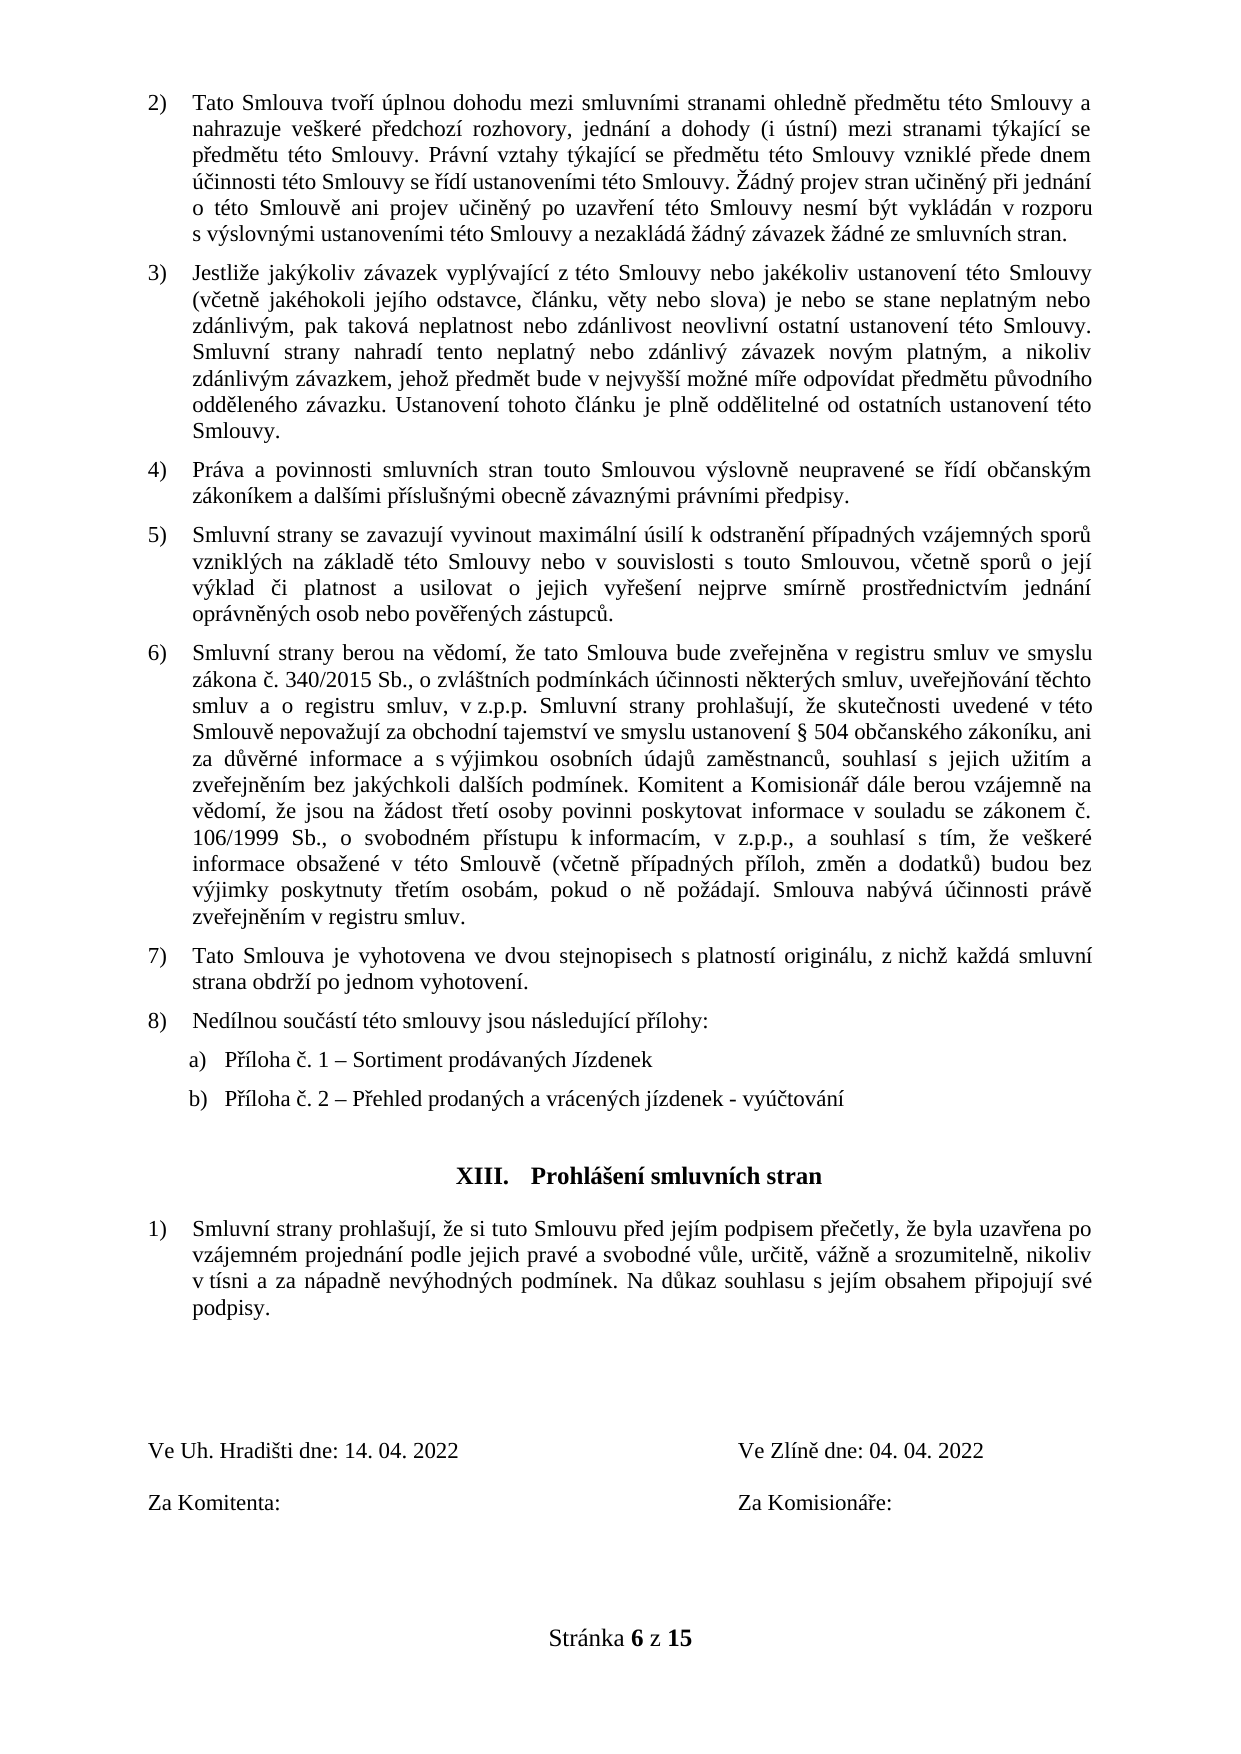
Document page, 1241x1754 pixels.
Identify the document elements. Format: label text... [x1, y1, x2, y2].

list Smluvní strany berou na vědomí, že tato Smlouva bude zveřejněna v registru smluv ve smyslu zákona č. 340/2015 Sb., o zvláštních podmínkách účinnosti některých smluv, uveřejňování těchto smluv a o registru smluv, v z.p.p. Smluvní strany prohlašují, že skutečnosti uvedené v této Smlouvě nepovažují za obchodní tajemství ve smyslu ustanovení § 504 občanského zákoníku, ani za důvěrné informace a s výjimkou osobních údajů zaměstnanců, souhlasí s jejich užitím a zveřejněním bez jakýchkoli dalších podmínek. Komitent a Komisionář dále berou vzájemně na vědomí, že jsou na žádost třetí osoby povinni poskytovat informace v souladu se zákonem č. 106/1999 Sb., o svobodném přístupu k informacím, v z.p.p., a souhlasí s tím, že veškeré informace obsažené v této Smlouvě (včetně případných příloh, změn a dodatků) budou bez výjimky poskytnuty třetím osobám, pokud o ně požádají. Smlouva nabývá účinnosti právě zveřejněním v registru smluv. [148, 639, 1093, 929]
list Nedílnou součástí této smlouvy jsou následující přílohy: [148, 1007, 1093, 1033]
list Jestliže jakýkoliv závazek vyplývající z této Smlouvy nebo jakékoliv ustanovení této Smlouvy (včetně jakéhokoli jejího odstavce, článku, věty nebo slova) je nebo se stane neplatným nebo zdánlivým, pak taková neplatnost nebo zdánlivost neovlivní ostatní ustanovení této Smlouvy. Smluvní strany nahradí tento neplatný nebo zdánlivý závazek novým platným, a nikoliv zdánlivým závazkem, jehož předmět bude v nejvyšší možné míře odpovídat předmětu původního odděleného závazku. Ustanovení tohoto článku je plně oddělitelné od ostatních ustanovení této Smlouvy. [148, 259, 1093, 444]
list Příloha č. 2 – Přehled prodaných a vrácených jízdenek - vyúčtování [188, 1085, 1093, 1111]
list Smluvní strany prohlašují, že si tuto Smlouvu před jejím podpisem přečetly, že byla uzavřena po vzájemném projednání podle jejich pravé a svobodné vůle, určitě, vážně a srozumitelně, nikoliv v tísni a za nápadně nevýhodných podmínek. Na důkaz souhlasu s jejím obsahem připojují své podpisy. [148, 1215, 1093, 1320]
text Ve Uh. Hradišti dne: 14. 04. 2022 Ve Zlíně dne: 04. 04. 2022 [148, 1437, 1093, 1463]
list Práva a povinnosti smluvních stran touto Smlouvou výslovně neupravené se řídí občanským zákoníkem a dalšími příslušnými obecně závaznými právními předpisy. [148, 456, 1093, 509]
list Smluvní strany se zavazují vyvinout maximální úsilí k odstranění případných vzájemných sporů vzniklých na základě této Smlouvy nebo v souvislosti s touto Smlouvou, včetně sporů o její výklad či platnost a usilovat o jejich vyřešení nejprve smírně prostřednictvím jednání oprávněných osob nebo pověřených zástupců. [148, 521, 1093, 627]
list Prohlášení smluvních stran [185, 1161, 1093, 1190]
list Příloha č. 1 – Sortiment prodávaných Jízdenek [188, 1046, 1093, 1072]
text Za Komitenta: Za Komisionáře: [148, 1489, 1093, 1516]
list Tato Smlouva je vyhotovena ve dvou stejnopisech s platností originálu, z nichž každá smluvní strana obdrží po jednom vyhotovení. [148, 942, 1093, 994]
list Tato Smlouva tvoří úplnou dohodu mezi smluvními stranami ohledně předmětu této Smlouvy a nahrazuje veškeré předchozí rozhovory, jednání a dohody (i ústní) mezi stranami týkající se předmětu této Smlouvy. Právní vztahy týkající se předmětu této Smlouvy vzniklé přede dnem účinnosti této Smlouvy se řídí ustanoveními této Smlouvy. Žádný projev stran učiněný při jednání o této Smlouvě ani projev učiněný po uzavření této Smlouvy nesmí být vykládán v rozporu s výslovnými ustanoveními této Smlouvy a nezakládá žádný závazek žádné ze smluvních stran. [148, 89, 1093, 247]
